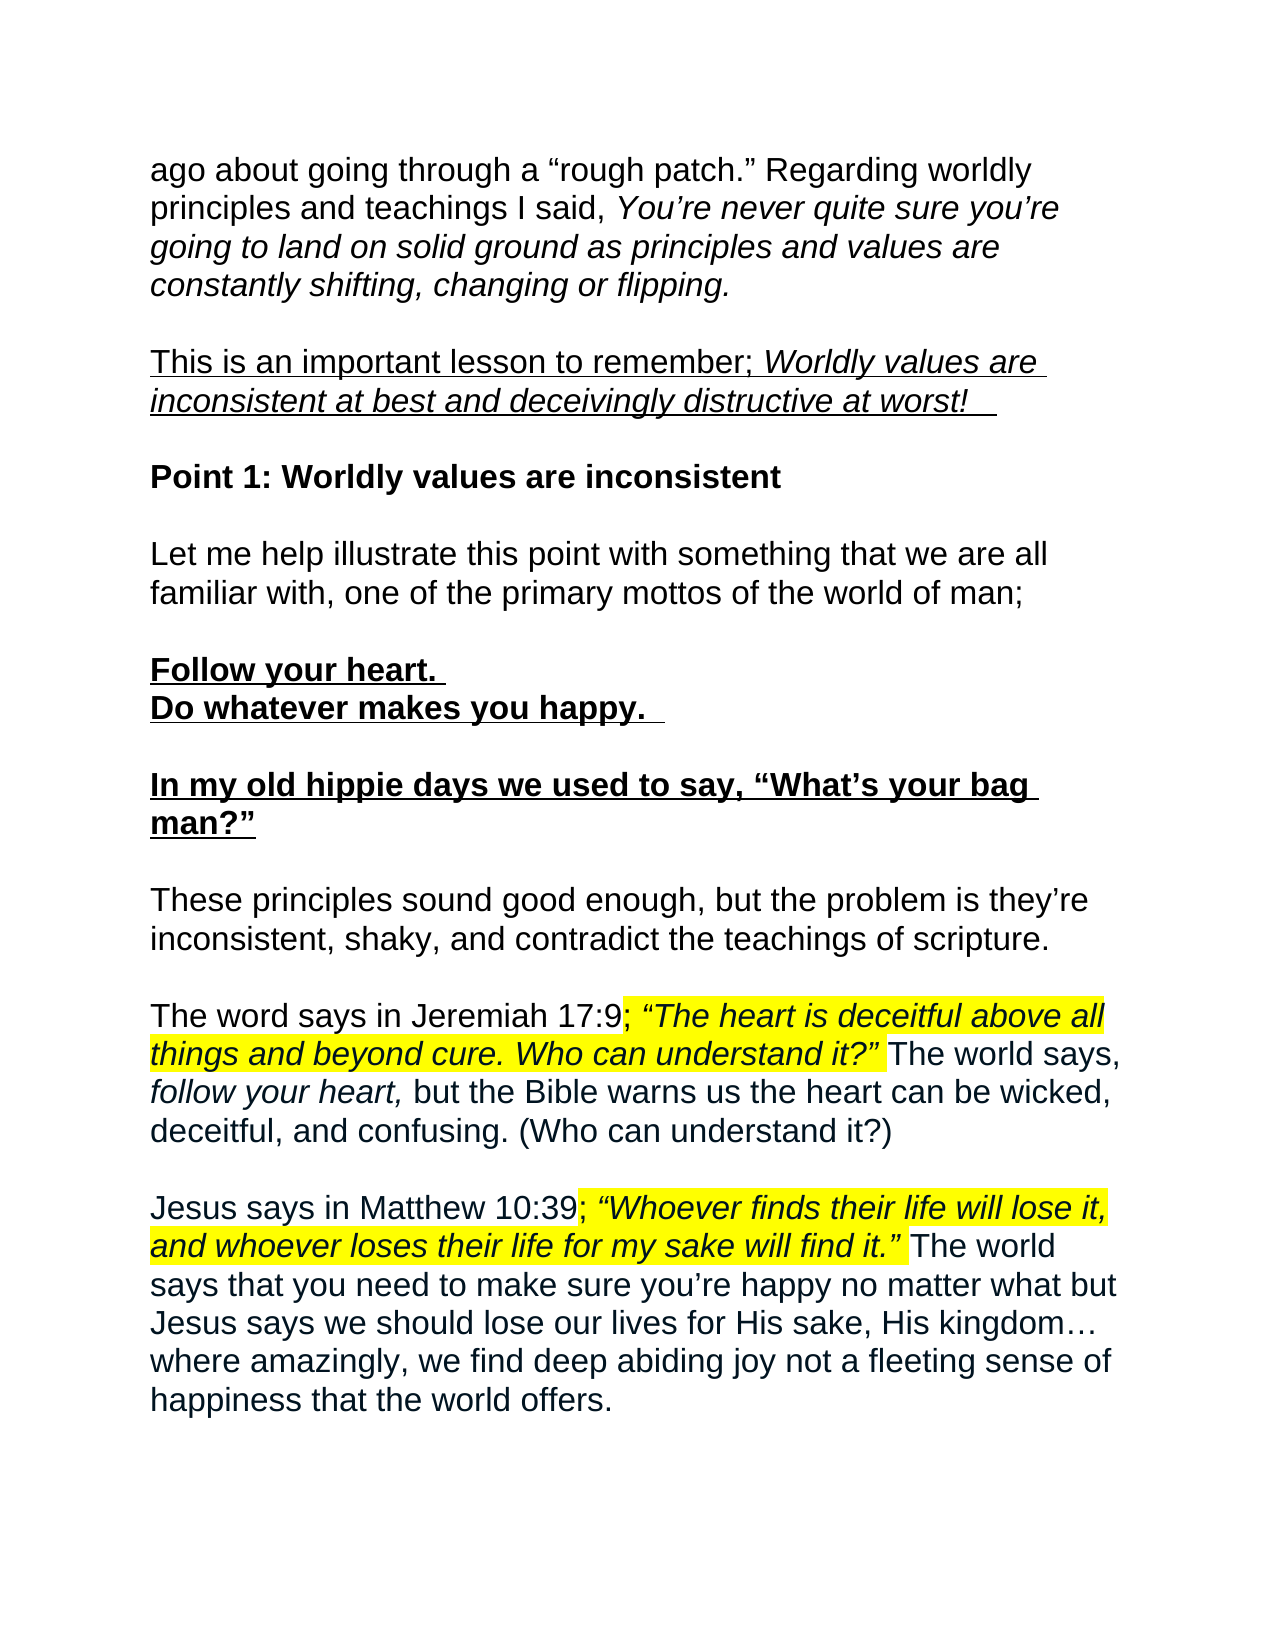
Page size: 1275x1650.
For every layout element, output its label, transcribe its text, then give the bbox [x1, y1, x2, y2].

text This is an important lesson to remember; Worldly values are inconsistent at best and deceivingly distructive at worst! [150, 342, 1125, 419]
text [150, 150, 1125, 304]
text Do whatever makes you happy. [150, 688, 1125, 727]
text Let me help illustrate this point with something that we are all familiar with, one of the primary mottos of the world of man; [150, 534, 1125, 611]
text In my old hippie days we used to say, “What’s your bag man?” [150, 765, 1125, 842]
text These principles sound good enough, but the problem is they’re inconsistent, shaky, and contradict the teachings of scripture. [150, 880, 1125, 957]
text The word says in Jeremiah 17:9; “The heart is deceitful above all things and beyond cure. Who can understand it?” The world says, follow your heart, but the Bible warns us the heart can be wicked, deceitful, and confusing. (Who can understand it?) [150, 996, 1125, 1149]
text Point 1: Worldly values are inconsistent [150, 457, 1125, 496]
text Follow your heart. [150, 650, 1125, 688]
text Jesus says in Matthew 10:39; “Whoever finds their life will lose it, and whoever loses their life for my sake will find it.” The world says that you need to make sure you’re happy no matter what but Jesus says we should lose our lives for His sake, His kingdom… where amazingly, we find deep abiding joy not a fleeting sense of happiness that the world offers. [613, 1188, 1125, 1418]
